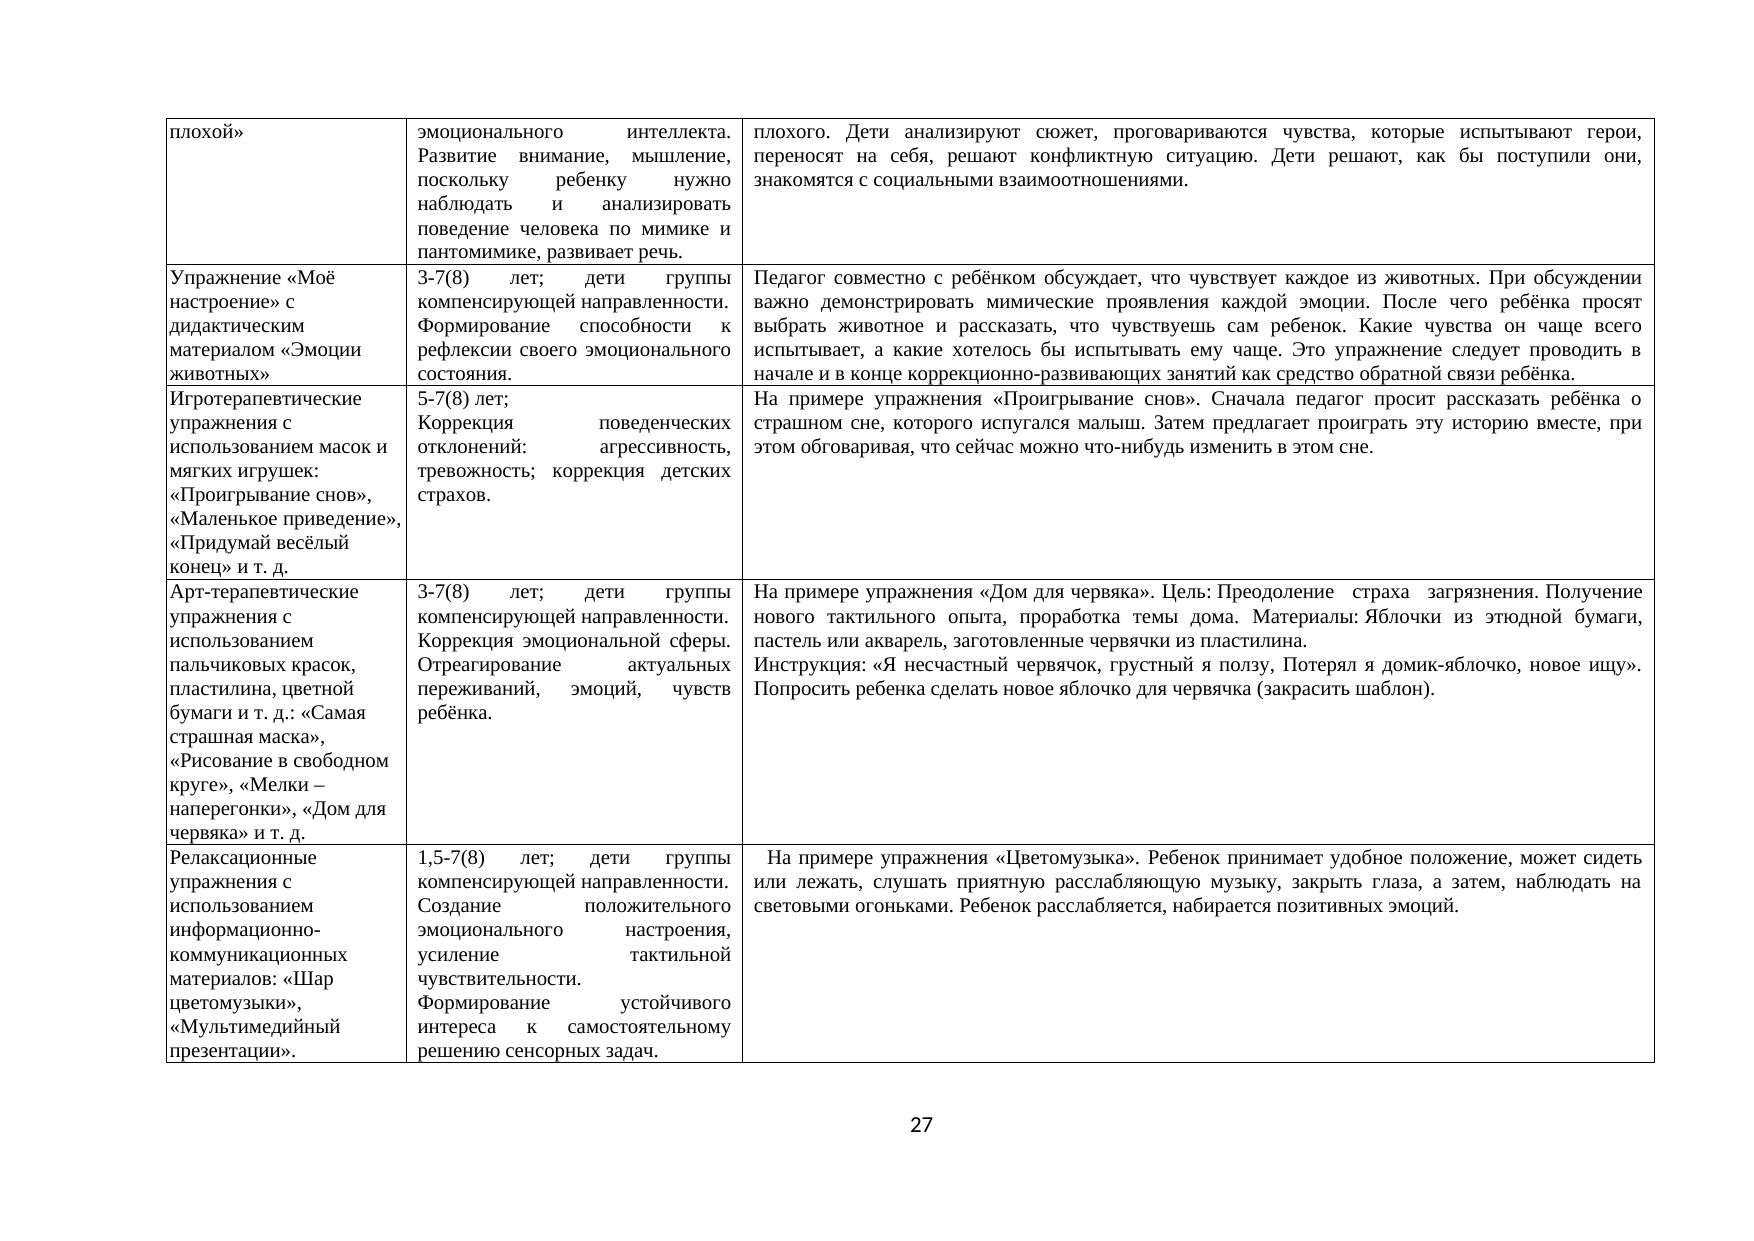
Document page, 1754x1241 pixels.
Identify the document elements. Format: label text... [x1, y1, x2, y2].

table_cell 5-7(8) лет; Коррекция поведенческих отклонений: агрессивность, тревожность; коррекция детских страхов. [407, 386, 742, 578]
table_cell Арт-терапевтические упражнения с использованием пальчиковых красок, пластилина, цветной бумаги и т. д.: «Самая страшная маска», «Рисование в свободном круге», «Мелки – наперегонки», «Дом для червяка» и т. д. [167, 580, 406, 844]
table_cell На примере упражнения «Дом для червяка». Цель: Преодоление страха загрязнения. Получение нового тактильного опыта, проработка темы дома. Материалы: Яблочки из этюдной бумаги, пастель или акварель, заготовленные червячки из пластилина. Инструкция: «Я несчастный червячок, грустный я ползу, Потерял я домик-яблочко, новое ищу». Попросить ребенка сделать новое яблочко для червячка (закрасить шаблон). [743, 580, 1654, 844]
table_cell 3-7(8) лет; дети группы компенсирующей направленности. Коррекция эмоциональной сферы. Отреагирование актуальных переживаний, эмоций, чувств ребёнка. [407, 580, 742, 844]
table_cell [167, 119, 406, 263]
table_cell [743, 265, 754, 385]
table_cell На примере упражнения «Цветомузыка». Ребенок принимает удобное положение, может сидеть или лежать, слушать приятную расслабляющую музыку, закрыть глаза, а затем, наблюдать на световыми огоньками. Ребенок расслабляется, набирается позитивных эмоций. [743, 845, 1654, 1062]
table_cell 1,5-7(8) лет; дети группы компенсирующей направленности. Создание положительного эмоционального настроения, усиление тактильной чувствительности. Формирование устойчивого интереса к самостоятельному решению сенсорных задач. [407, 845, 742, 1062]
table_cell На примере упражнения «Проигрывание снов». Сначала педагог просит рассказать ребёнка о страшном сне, которого испугался малыш. Затем предлагает проиграть эту историю вместе, при этом обговаривая, что сейчас можно что-нибудь изменить в этом сне. [743, 386, 1654, 578]
table_cell Упражнение «Моё настроение» с дидактическим материалом «Эмоции животных» [167, 265, 406, 385]
table_cell 3-7(8) лет; дети группы компенсирующей направленности. Формирование способности к рефлексии своего эмоционального состояния. [407, 265, 742, 385]
table_cell Игротерапевтические упражнения с использованием масок и мягких игрушек: «Проигрывание снов», «Маленькое приведение», «Придумай весёлый конец» и т. д. [167, 386, 406, 578]
table_cell Релаксационные упражнения с использованием информационно-коммуникационных материалов: «Шар цветомузыки», «Мультимедийный презентации». [167, 845, 406, 1062]
